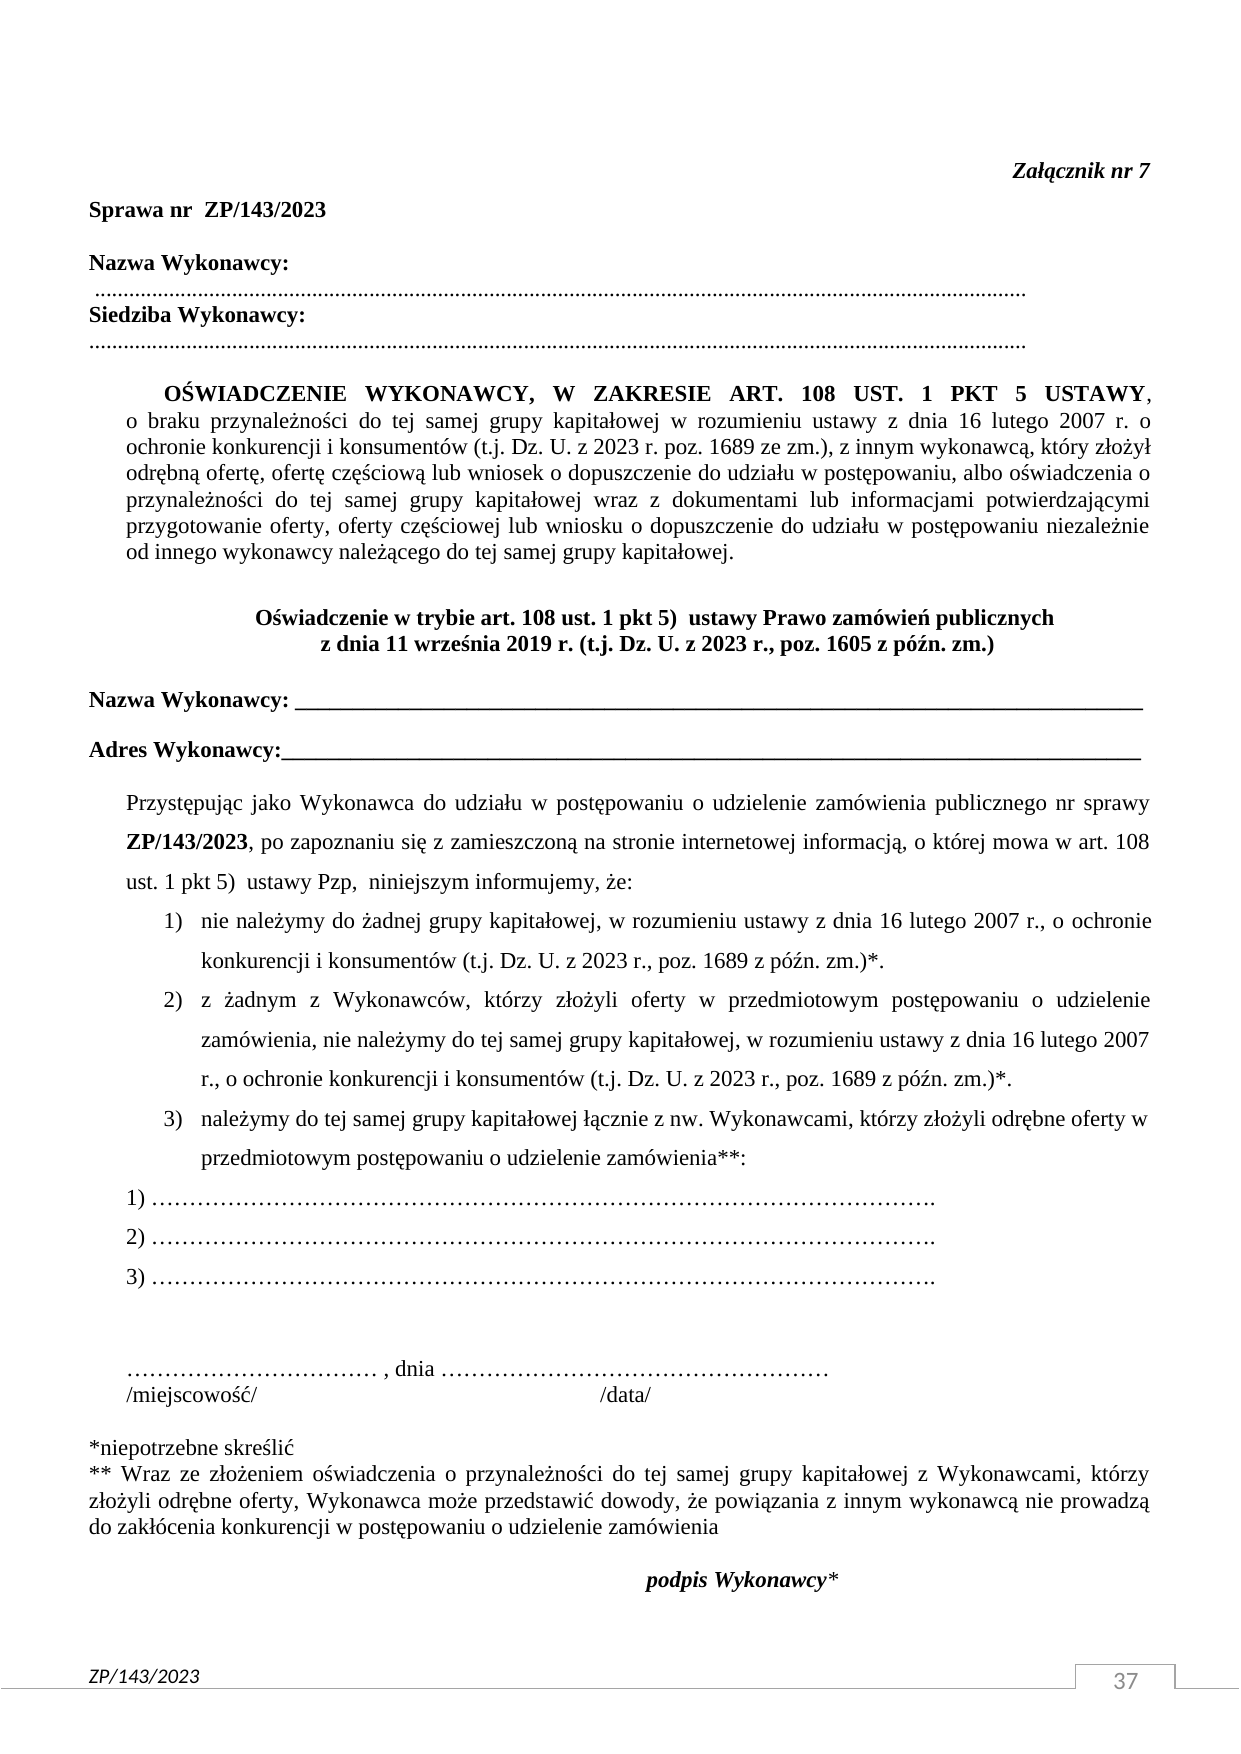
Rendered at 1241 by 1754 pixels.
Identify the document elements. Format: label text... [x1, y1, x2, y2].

text Załącznik nr 7 [89, 157, 1152, 183]
list z żadnym z Wykonawców, którzy złożyli oferty w przedmiotowym postępowaniu o udzielenie zamówienia, nie należymy do tej samej grupy kapitałowej, w rozumieniu ustawy z dnia 16 lutego 2007 r., o ochronie konkurencji i konsumentów (t.j. Dz. U. z 2023 r., poz. 1689 z późn. zm.)*. [163, 986, 1152, 1092]
text 2) …………………………………………………………………………………………. [126, 1223, 1152, 1249]
text Przystępując jako Wykonawca do udziału w postępowaniu o udzielenie zamówienia publicznego nr sprawy ZP/143/2023, po zapoznaniu się z zamieszczoną na stronie internetowej informacją, o której mowa w art. 108 ust. 1 pkt 5) ustawy Pzp, niniejszym informujemy, że: [126, 789, 1152, 894]
text Nazwa Wykonawcy: [89, 248, 1152, 275]
text /miejscowość/ /data/ [126, 1381, 1152, 1408]
text .................................................................................................................................................................... [89, 328, 1152, 354]
text Siedziba Wykonawcy: [89, 301, 1152, 328]
text ** Wraz ze złożeniem oświadczenia o przynależności do tej samej grupy kapitałowej z Wykonawcami, którzy złożyli odrębne oferty, Wykonawca może przedstawić dowody, że powiązania z innym wykonawcą nie prowadzą do zakłócenia konkurencji w postępowaniu o udzielenie zamówienia [89, 1460, 1152, 1539]
text ................................................................................................................................................................... [89, 275, 1152, 301]
text Oświadczenie w trybie art. 108 ust. 1 pkt 5) ustawy Prawo zamówień publicznych z dnia 11 września 2019 r. (t.j. Dz. U. z 2023 r., poz. 1605 z późn. zm.) [164, 604, 1152, 656]
list należymy do tej samej grupy kapitałowej łącznie z nw. Wykonawcami, którzy złożyli odrębne oferty w przedmiotowym postępowaniu o udzielenie zamówienia**: [163, 1105, 1152, 1171]
text *niepotrzebne skreślić [89, 1434, 1152, 1460]
text Nazwa Wykonawcy: __________________________________________________________________________ [89, 663, 1152, 713]
list nie należymy do żadnej grupy kapitałowej, w rozumieniu ustawy z dnia 16 lutego 2007 r., o ochronie konkurencji i konsumentów (t.j. Dz. U. z 2023 r., poz. 1689 z późn. zm.)*. [163, 907, 1152, 973]
text OŚWIADCZENIE WYKONAWCY, W ZAKRESIE ART. 108 UST. 1 PKT 5 USTAWY, o braku przynależności do tej samej grupy kapitałowej w rozumieniu ustawy z dnia 16 lutego 2007 r. o ochronie konkurencji i konsumentów (t.j. Dz. U. z 2023 r. poz. 1689 ze zm.), z innym wykonawcą, który złożył odrębną ofertę, ofertę częściową lub wniosek o dopuszczenie do udziału w postępowaniu, albo oświadczenia o przynależności do tej samej grupy kapitałowej wraz z dokumentami lub informacjami potwierdzającymi przygotowanie oferty, oferty częściowej lub wniosku o dopuszczenie do udziału w postępowaniu niezależnie od innego wykonawcy należącego do tej samej grupy kapitałowej. [126, 380, 1152, 565]
text Adres Wykonawcy:___________________________________________________________________________ [89, 713, 1152, 763]
text Sprawa nr ZP/143/2023 [89, 196, 1152, 222]
text …………………………… , dnia …………………………………………… [126, 1355, 1152, 1381]
text 1) …………………………………………………………………………………………. [126, 1184, 1152, 1210]
text podpis Wykonawcy* [604, 1566, 1152, 1592]
text 3) …………………………………………………………………………………………. [126, 1263, 1152, 1289]
